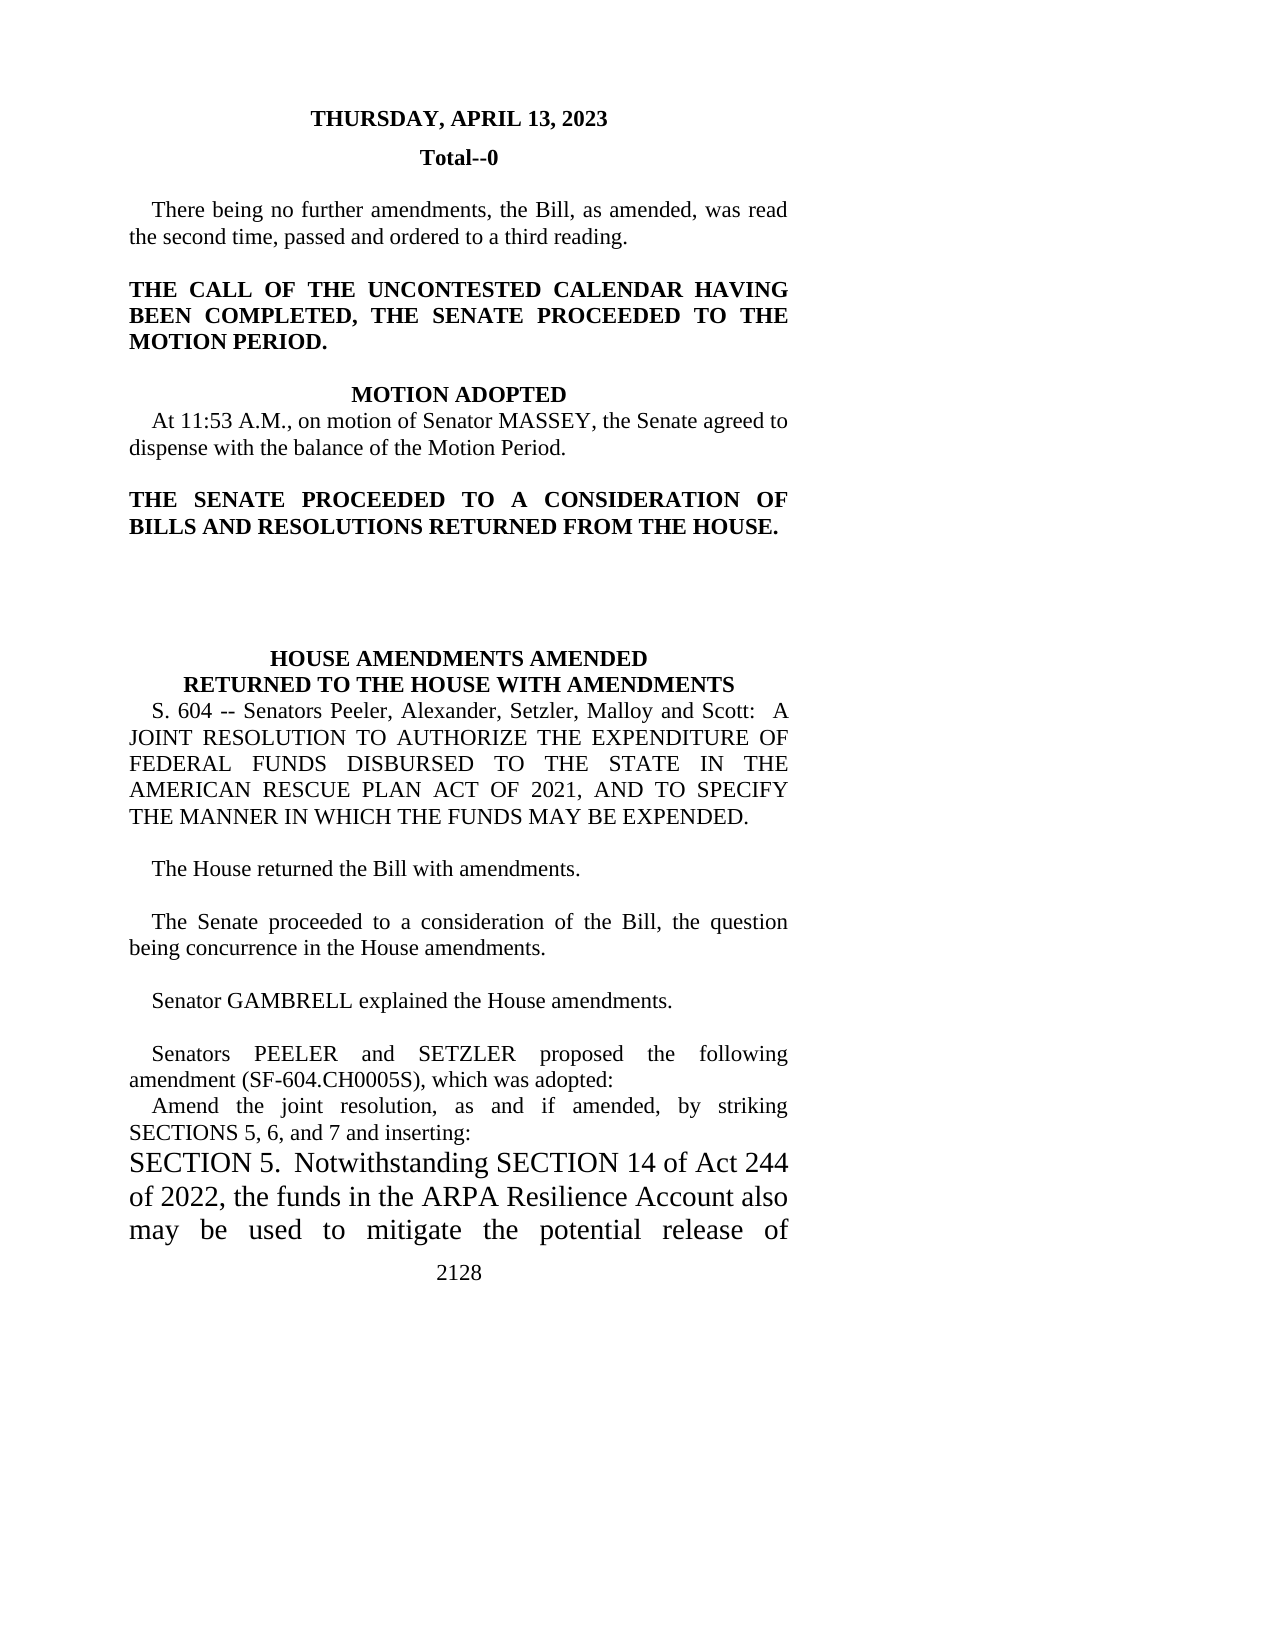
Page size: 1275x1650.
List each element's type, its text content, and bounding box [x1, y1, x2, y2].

text HOUSE AMENDMENTS AMENDED [129, 644, 789, 671]
text Senators PEELER and SETZLER proposed the following amendment (SF-604.CH0005S), which was adopted: [129, 1040, 789, 1093]
text RETURNED TO THE HOUSE WITH AMENDMENTS [129, 671, 789, 697]
text THE SENATE PROCEEDED TO A CONSIDERATION OF BILLS AND RESOLUTIONS RETURNED FROM THE HOUSE. [129, 486, 789, 539]
text Total--0 [129, 144, 789, 170]
text The House returned the Bill with amendments. [129, 855, 789, 882]
text Senator GAMBRELL explained the House amendments. [129, 987, 789, 1013]
text THE CALL OF THE UNCONTESTED CALENDAR HAVING BEEN COMPLETED, THE SENATE PROCEEDED TO THE MOTION PERIOD. [129, 276, 789, 355]
text Amend the joint resolution, as and if amended, by striking SECTIONS 5, 6, and 7 and inserting: [129, 1093, 789, 1145]
text S. 604 -- Senators Peeler, Alexander, Setzler, Malloy and Scott: A JOINT RESOLUTION TO AUTHORIZE THE EXPENDITURE OF FEDERAL FUNDS DISBURSED TO THE STATE IN THE AMERICAN RESCUE PLAN ACT OF 2021, AND TO SPECIFY THE MANNER IN WHICH THE FUNDS MAY BE EXPENDED. [129, 697, 789, 829]
text The Senate proceeded to a consideration of the Bill, the question being concurrence in the House amendments. [129, 908, 789, 961]
text At 11:53 A.M., on motion of Senator MASSEY, the Senate agreed to dispense with the balance of the Motion Period. [129, 407, 789, 460]
text There being no further amendments, the Bill, as amended, was read the second time, passed and ordered to a third reading. [129, 197, 789, 249]
text MOTION ADOPTED [129, 381, 789, 407]
